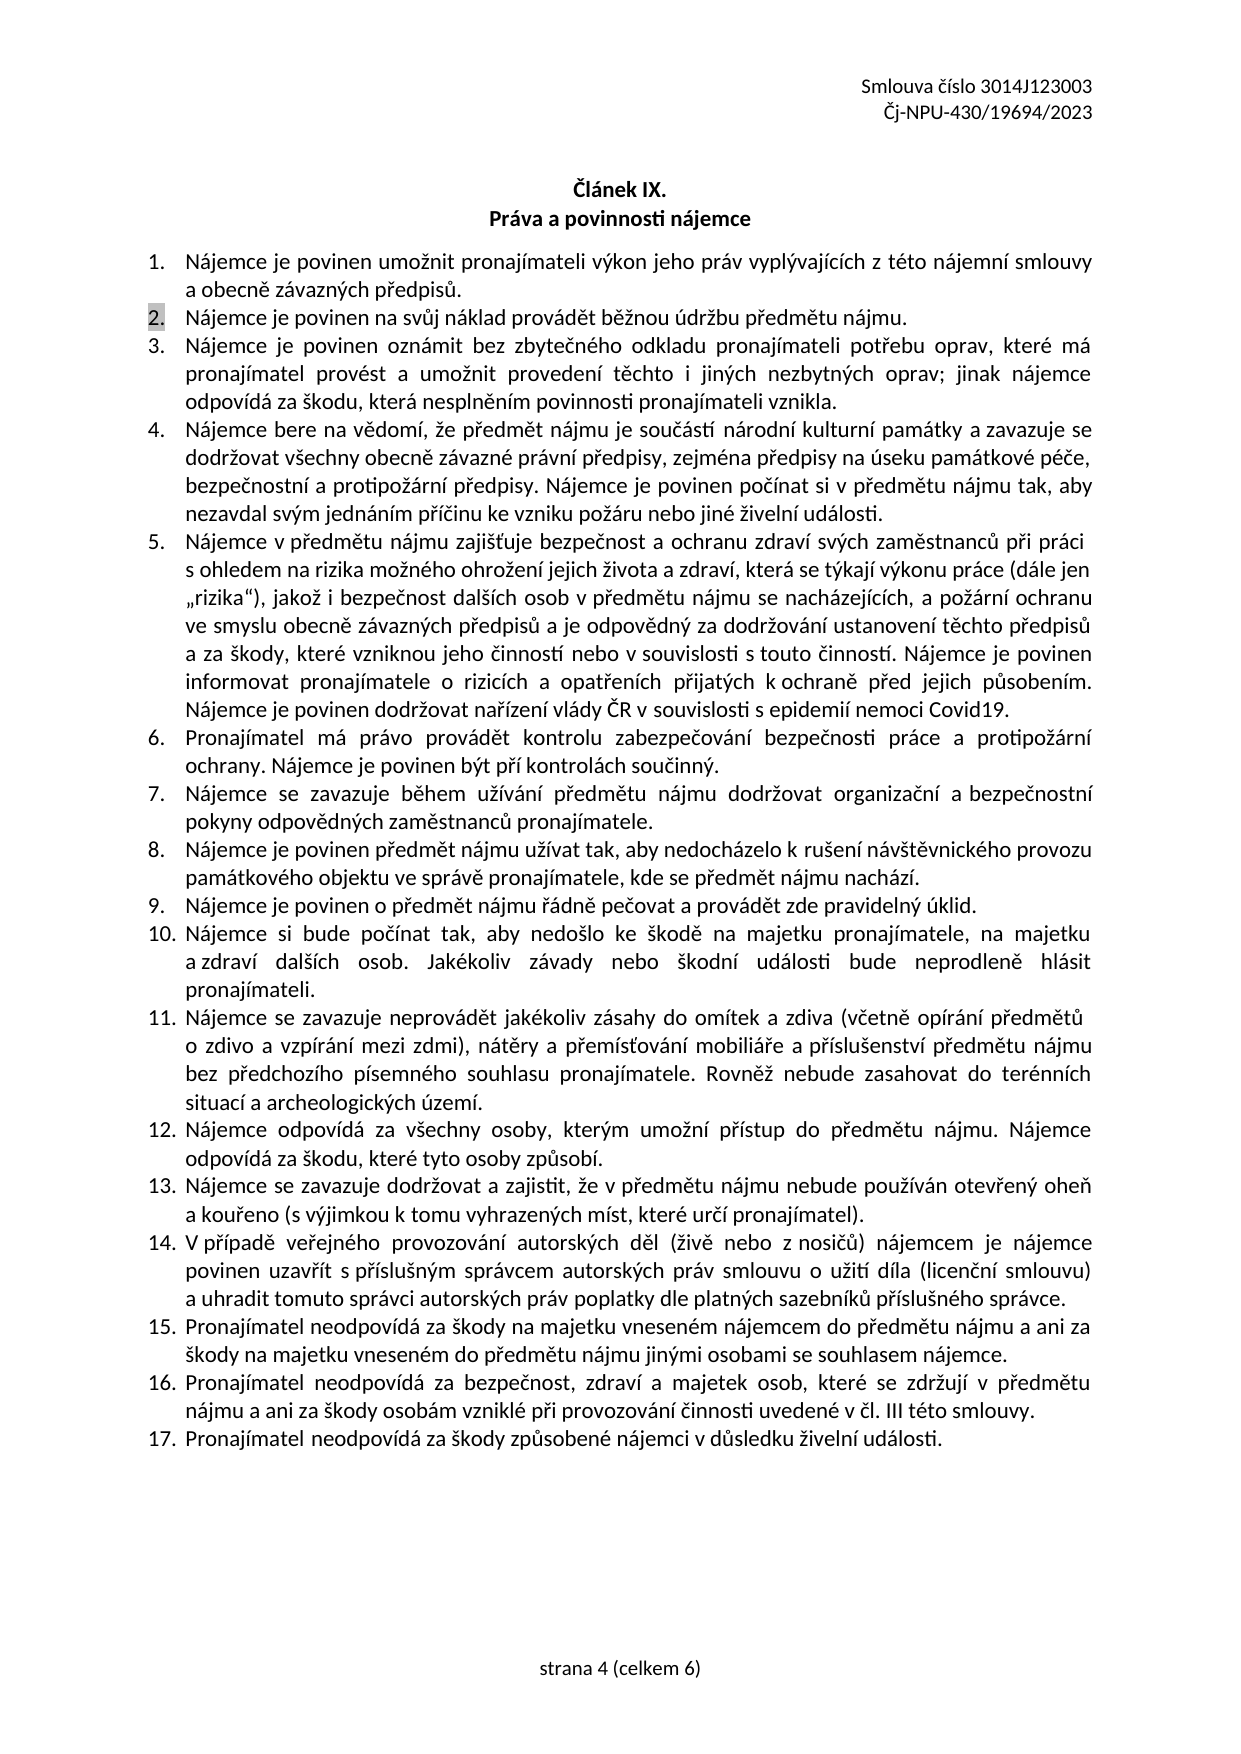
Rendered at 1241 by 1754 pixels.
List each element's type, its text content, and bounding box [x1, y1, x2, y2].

list Nájemce je povinen na svůj náklad provádět běžnou údržbu předmětu nájmu. [165, 303, 1093, 331]
list Pronajímatel má právo provádět kontrolu zabezpečování bezpečnosti práce a protipožární ochrany. Nájemce je povinen být pří kontrolách součinný. [148, 723, 1093, 779]
list Nájemce se zavazuje během užívání předmětu nájmu dodržovat organizační a bezpečnostní pokyny odpovědných zaměstnanců pronajímatele. [148, 779, 1093, 835]
list Nájemce se zavazuje dodržovat a zajistit, že v předmětu nájmu nebude používán otevřený oheň a kouřeno (s výjimkou k tomu vyhrazených míst, které určí pronajímatel). [148, 1172, 1093, 1228]
list Nájemce odpovídá za všechny osoby, kterým umožní přístup do předmětu nájmu. Nájemce odpovídá za škodu, které tyto osoby způsobí. [148, 1116, 1093, 1172]
list Nájemce se zavazuje neprovádět jakékoliv zásahy do omítek a zdiva (včetně opírání předmětů o zdivo a vzpírání mezi zdmi), nátěry a přemísťování mobiliáře a příslušenství předmětu nájmu bez předchozího písemného souhlasu pronajímatele. Rovněž nebude zasahovat do terénních situací a archeologických území. [148, 1003, 1093, 1116]
list Nájemce je povinen oznámit bez zbytečného odkladu pronajímateli potřebu oprav, které má pronajímatel provést a umožnit provedení těchto i jiných nezbytných oprav; jinak nájemce odpovídá za škodu, která nesplněním povinnosti pronajímateli vznikla. [148, 331, 1093, 415]
text Článek IX. [148, 176, 1093, 204]
list Nájemce je povinen předmět nájmu užívat tak, aby nedocházelo k rušení návštěvnického provozu památkového objektu ve správě pronajímatele, kde se předmět nájmu nachází. [148, 835, 1093, 891]
list Nájemce je povinen o předmět nájmu řádně pečovat a provádět zde pravidelný úklid. [148, 891, 1093, 919]
list Nájemce v předmětu nájmu zajišťuje bezpečnost a ochranu zdraví svých zaměstnanců při práci s ohledem na rizika možného ohrožení jejich života a zdraví, která se týkají výkonu práce (dále jen „rizika“), jakož i bezpečnost dalších osob v předmětu nájmu se nacházejících, a požární ochranu ve smyslu obecně závazných předpisů a je odpovědný za dodržování ustanovení těchto předpisů a za škody, které vzniknou jeho činností nebo v souvislosti s touto činností. Nájemce je povinen informovat pronajímatele o rizicích a opatřeních přijatých k ochraně před jejich působením. Nájemce je povinen dodržovat nařízení vlády ČR v souvislosti s epidemií nemoci Covid19. [148, 527, 1093, 723]
list Pronajímatel neodpovídá za bezpečnost, zdraví a majetek osob, které se zdržují v předmětu nájmu a ani za škody osobám vzniklé při provozování činnosti uvedené v čl. III této smlouvy. [148, 1368, 1093, 1424]
text Práva a povinnosti nájemce [148, 204, 1093, 232]
list Pronajímatel neodpovídá za škody způsobené nájemci v důsledku živelní události. [148, 1424, 1093, 1452]
list Nájemce si bude počínat tak, aby nedošlo ke škodě na majetku pronajímatele, na majetku a zdraví dalších osob. Jakékoliv závady nebo škodní události bude neprodleně hlásit pronajímateli. [148, 919, 1093, 1003]
list Nájemce je povinen umožnit pronajímateli výkon jeho práv vyplývajících z této nájemní smlouvy a obecně závazných předpisů. [148, 247, 1093, 303]
list Pronajímatel neodpovídá za škody na majetku vneseném nájemcem do předmětu nájmu a ani za škody na majetku vneseném do předmětu nájmu jinými osobami se souhlasem nájemce. [148, 1312, 1093, 1368]
list V případě veřejného provozování autorských děl (živě nebo z nosičů) nájemcem je nájemce povinen uzavřít s příslušným správcem autorských práv smlouvu o užití díla (licenční smlouvu) a uhradit tomuto správci autorských práv poplatky dle platných sazebníků příslušného správce. [148, 1228, 1093, 1312]
list Nájemce bere na vědomí, že předmět nájmu je součástí a zavazuje se dodržovat všechny obecně závazné právní předpisy, zejména předpisy na úseku památkové péče, bezpečnostní a protipožární předpisy. Nájemce je povinen počínat si v předmětu nájmu tak, aby nezavdal svým jednáním příčinu ke vzniku požáru nebo jiné živelní události. [148, 415, 1093, 527]
